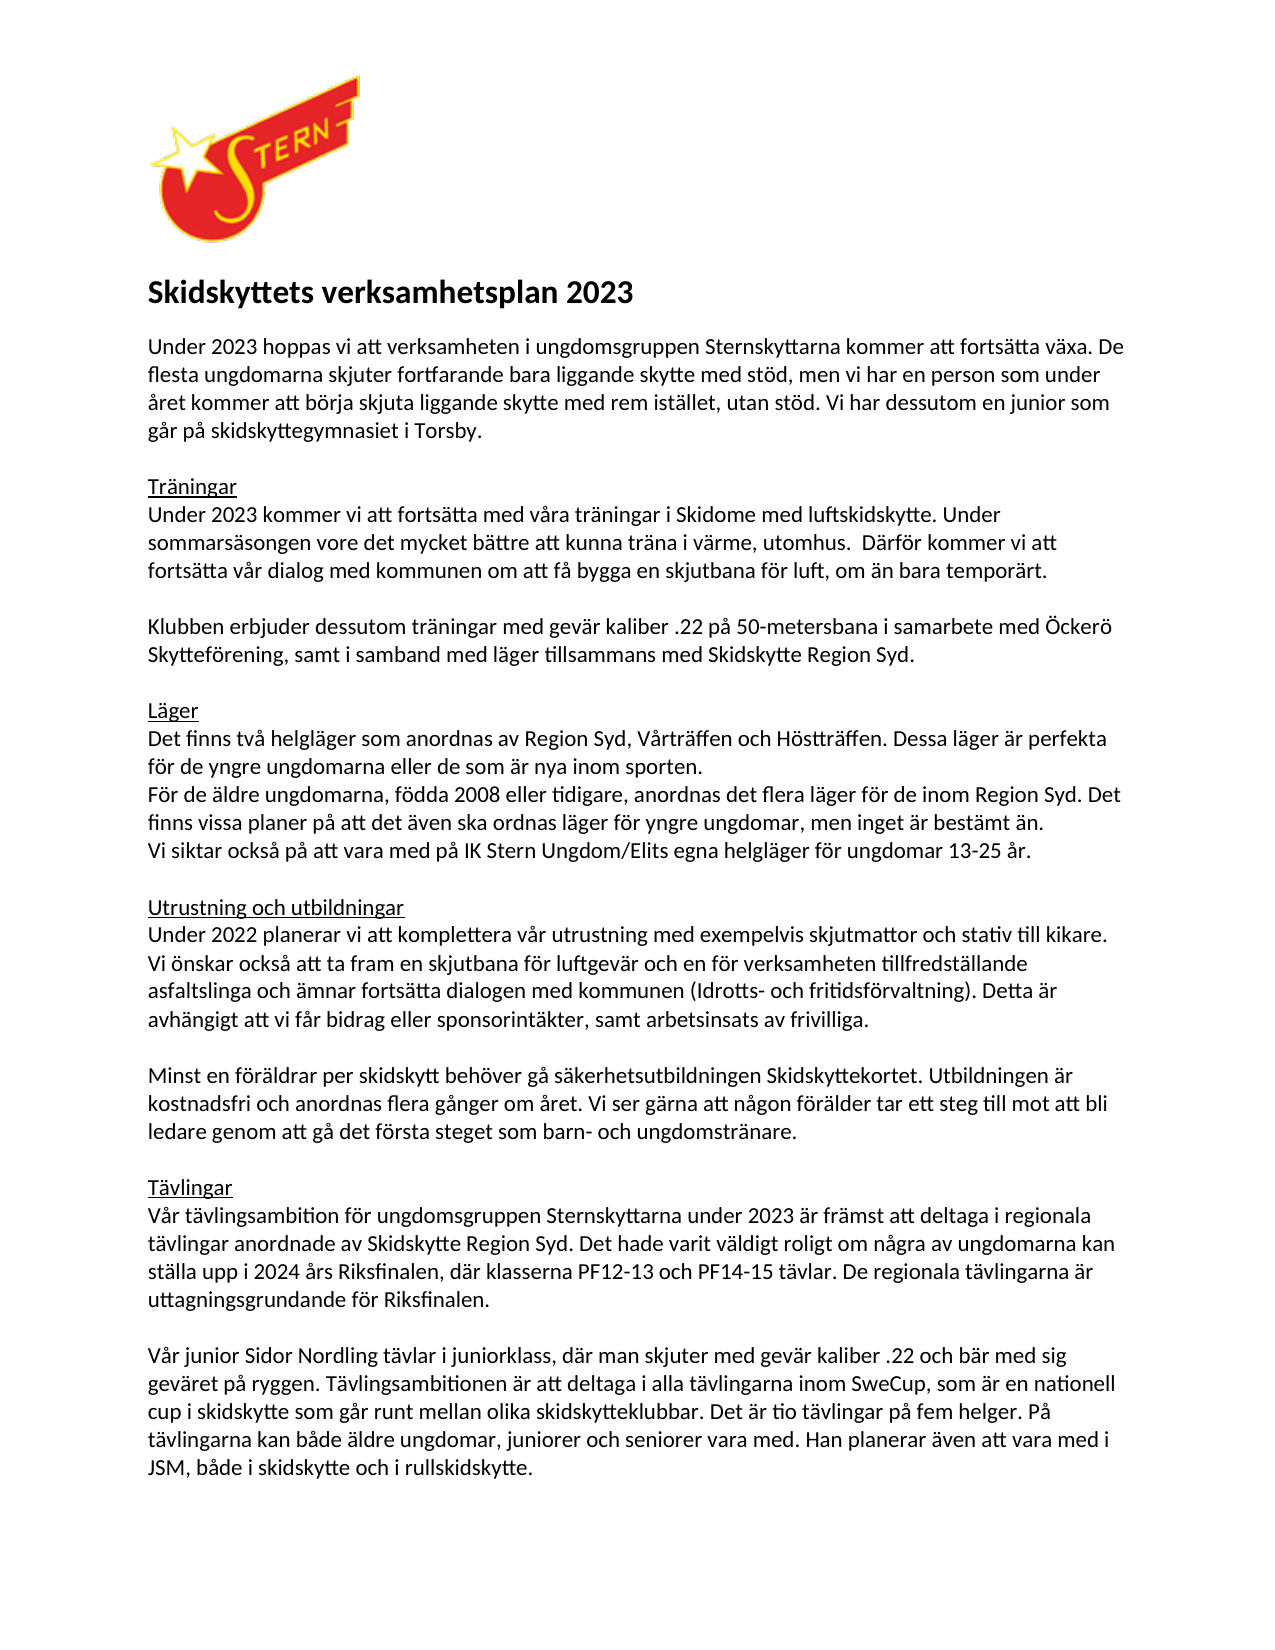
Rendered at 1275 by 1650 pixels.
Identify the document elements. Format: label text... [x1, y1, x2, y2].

text Vår junior Sidor Nordling tävlar i juniorklass, där man skjuter med gevär kaliber .22 och bär med sig geväret på ryggen. Tävlingsambitionen är att deltaga i alla tävlingarna inom SweCup, som är en nationell cup i skidskytte som går runt mellan olika skidskytteklubbar. Det är tio tävlingar på fem helger. På tävlingarna kan både äldre ungdomar, juniorer och seniorer vara med. Han planerar även att vara med i JSM, både i skidskytte och i rullskidskytte. [148, 1341, 1127, 1481]
text Skidskyttets verksamhetsplan 2023 [148, 272, 1127, 312]
text För de äldre ungdomarna, födda 2008 eller tidigare, anordnas det flera läger för de inom Region Syd. Det finns vissa planer på att det även ska ordnas läger för yngre ungdomar, men inget är bestämt än. [148, 781, 1127, 837]
text Vi siktar också på att vara med på IK Stern Ungdom/Elits egna helgläger för ungdomar 13-25 år. [148, 837, 1127, 864]
text Vår tävlingsambition för ungdomsgruppen Sternskyttarna under 2023 är främst att deltaga i regionala tävlingar anordnade av Skidskytte Region Syd. Det hade varit väldigt roligt om några av ungdomarna kan ställa upp i 2024 års Riksfinalen, där klasserna PF12-13 och PF14-15 tävlar. De regionala tävlingarna är uttagningsgrundande för Riksfinalen. [148, 1201, 1127, 1313]
text Läger [148, 696, 1127, 724]
picture [147, 73, 363, 244]
text Tävlingar [148, 1173, 1127, 1201]
text Utrustning och utbildningar [148, 893, 1127, 921]
text Det finns två helgläger som anordnas av Region Syd, Vårträffen och Höstträffen. Dessa läger är perfekta för de yngre ungdomarna eller de som är nya inom sporten. [148, 724, 1127, 781]
text Träningar [148, 472, 1127, 500]
text Under 2022 planerar vi att komplettera vår utrustning med exempelvis skjutmattor och stativ till kikare. Vi önskar också att ta fram en skjutbana för luftgevär och en för verksamheten tillfredställande asfaltslinga och ämnar fortsätta dialogen med kommunen (Idrotts- och fritidsförvaltning). Detta är avhängigt att vi får bidrag eller sponsorintäkter, samt arbetsinsats av frivilliga. [148, 921, 1127, 1033]
text Minst en föräldrar per skidskytt behöver gå säkerhetsutbildningen Skidskyttekortet. Utbildningen är kostnadsfri och anordnas flera gånger om året. Vi ser gärna att någon förälder tar ett steg till mot att bli ledare genom att gå det första steget som barn- och ungdomstränare. [148, 1061, 1127, 1145]
text Klubben erbjuder dessutom träningar med gevär kaliber .22 på 50-metersbana i samarbete med Öckerö Skytteförening, samt i samband med läger tillsammans med Skidskytte Region Syd. [148, 612, 1127, 668]
text Under 2023 hoppas vi att verksamheten i ungdomsgruppen Sternskyttarna kommer att fortsätta växa. De flesta ungdomarna skjuter fortfarande bara liggande skytte med stöd, men vi har en person som under året kommer att börja skjuta liggande skytte med rem istället, utan stöd. Vi har dessutom en junior som går på skidskyttegymnasiet i Torsby. [148, 332, 1127, 444]
text Under 2023 kommer vi att fortsätta med våra träningar i Skidome med luftskidskytte. Under sommarsäsongen vore det mycket bättre att kunna träna i värme, utomhus. Därför kommer vi att fortsätta vår dialog med kommunen om att få bygga en skjutbana för luft, om än bara temporärt. [148, 500, 1127, 584]
